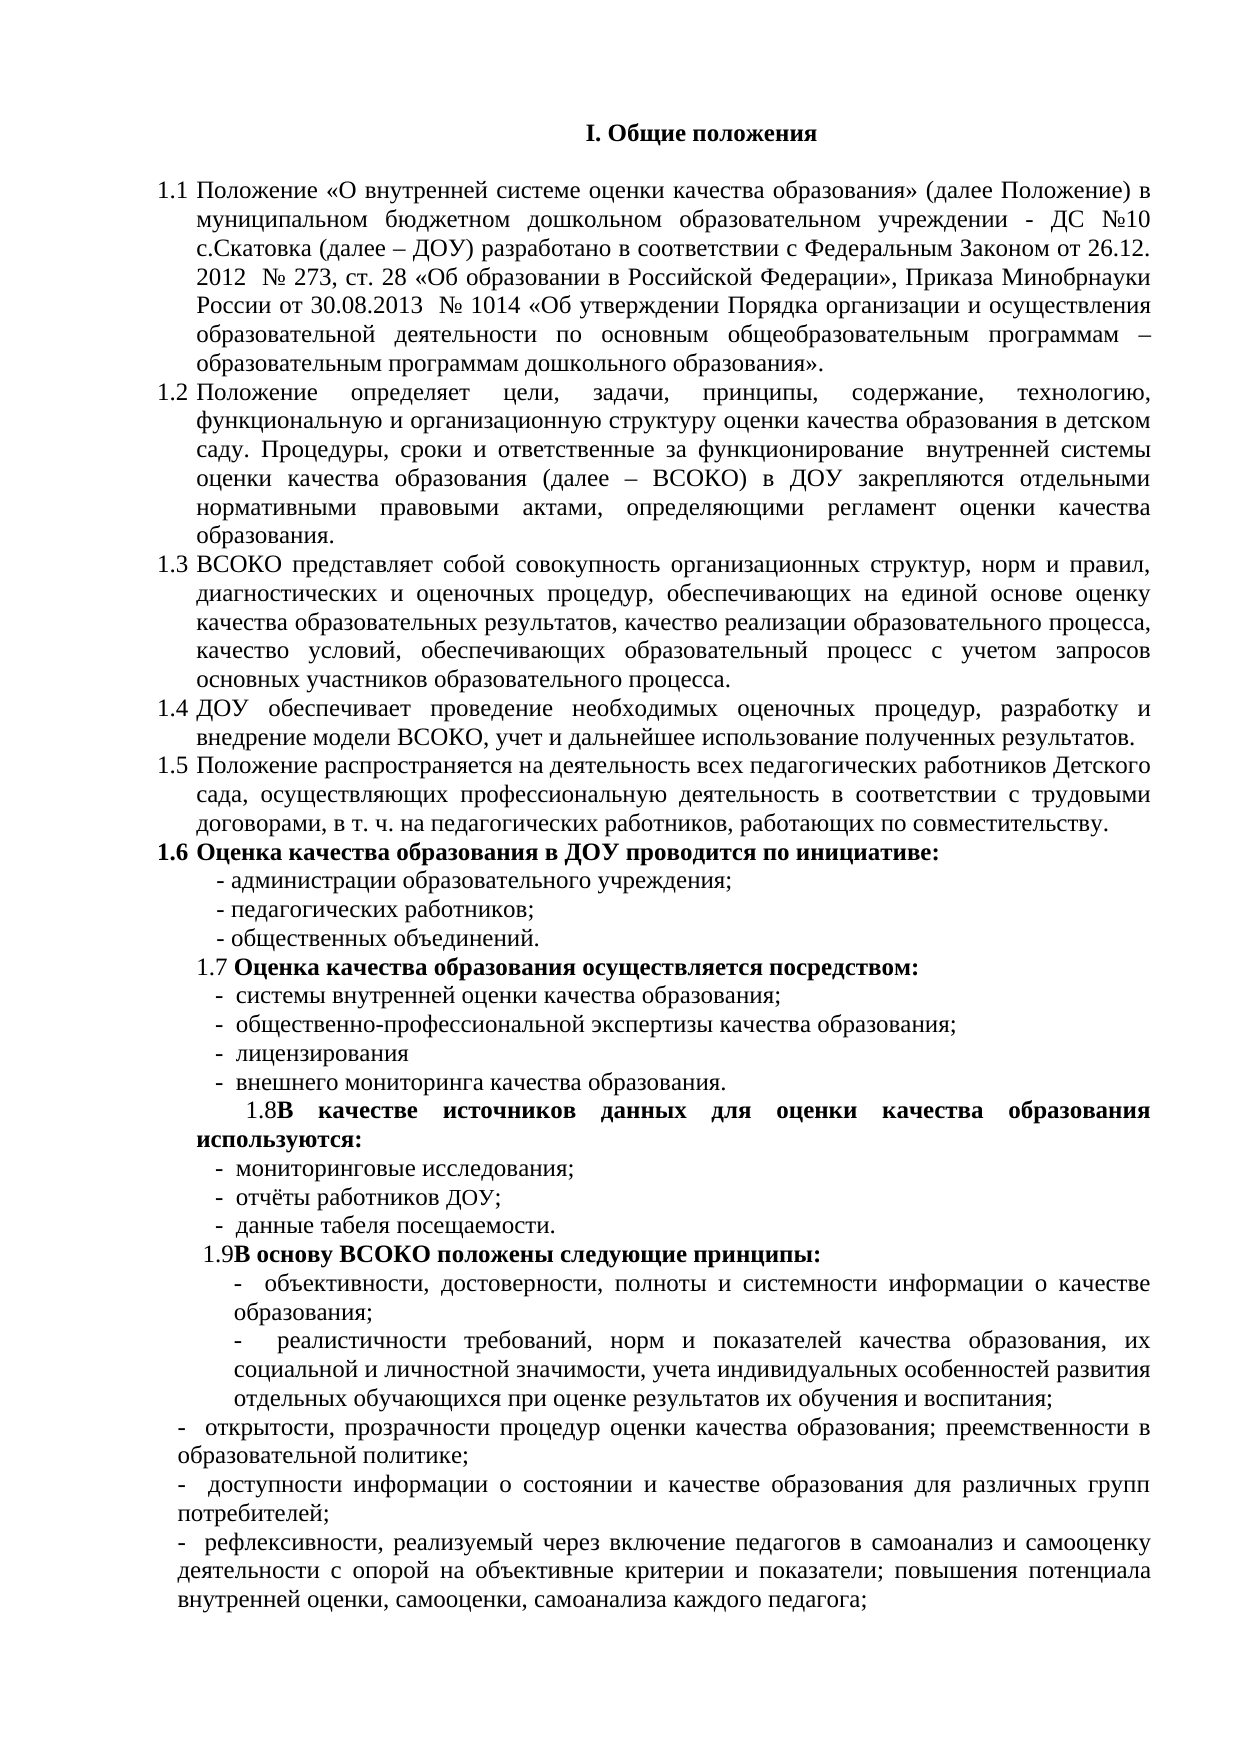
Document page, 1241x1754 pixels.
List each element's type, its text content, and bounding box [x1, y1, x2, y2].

text 1.8В качестве источников данных для оценки качества образования используются: [196, 1096, 1152, 1153]
text - педагогических работников; [216, 894, 1152, 923]
text - реалистичности требований, норм и показателей качества образования, их социальной и личностной значимости, учета индивидуальных особенностей развития отдельных обучающихся при оценке результатов их обучения и воспитания; [233, 1326, 1152, 1412]
list ДОУ обеспечивает проведение необходимых оценочных процедур, разработку и внедрение модели ВСОКО, учет и дальнейшее использование полученных результатов. [157, 693, 1152, 751]
list ВСОКО представляет собой совокупность организационных структур, норм и правил, диагностических и оценочных процедур, обеспечивающих на единой основе оценку качества образовательных результатов, качество реализации образовательного процесса, качество условий, обеспечивающих образовательный процесс с учетом запросов основных участников образовательного процесса. [157, 549, 1152, 693]
text - общественно-профессиональной экспертизы качества образования; [215, 1009, 1152, 1038]
text I. Общие положения [251, 118, 1152, 147]
text - внешнего мониторинга качества образования. [215, 1067, 1152, 1096]
text - объективности, достоверности, полноты и системности информации о качестве образования; [233, 1268, 1152, 1326]
text - данные табеля посещаемости. [177, 1211, 1152, 1239]
text - открытости, прозрачности процедур оценки качества образования; преемственности в образовательной политике; [177, 1412, 1152, 1469]
text 1.7 Оценка качества образования осуществляется посредством: [196, 952, 1152, 981]
text - лицензирования [215, 1038, 1152, 1067]
list Положение определяет цели, задачи, принципы, содержание, технологию, функциональную и организационную структуру оценки качества образования в детском саду. Процедуры, сроки и ответственные за функционирование внутренней системы оценки качества образования (далее – ВСОКО) в ДОУ закрепляются отдельными нормативными правовыми актами, определяющими регламент оценки качества образования. [157, 377, 1152, 549]
text - рефлексивности, реализуемый через включение педагогов в самоанализ и самооценку деятельности с опорой на объективные критерии и показатели; повышения потенциала внутренней оценки, самооценки, самоанализа каждого педагога; [177, 1527, 1152, 1613]
text - доступности информации о состоянии и качестве образования для различных групп потребителей; [177, 1469, 1152, 1527]
list Положение распространяется на деятельность всех педагогических работников Детского сада, осуществляющих профессиональную деятельность в соответствии с трудовыми договорами, в т. ч. на педагогических работников, работающих по совместительству. [157, 751, 1152, 837]
text - системы внутренней оценки качества образования; [215, 981, 1152, 1009]
text - администрации образовательного учреждения; [216, 866, 1152, 894]
text 1.9В основу ВСОКО положены следующие принципы: [177, 1239, 1152, 1268]
text - отчёты работников ДОУ; [177, 1182, 1152, 1211]
text - общественных объединений. [216, 923, 1152, 952]
list Оценка качества образования в ДОУ проводится по инициативе: [157, 837, 1152, 866]
list Положение «О внутренней системе оценки качества образования» (далее Положение) в муниципальном бюджетном дошкольном образовательном учреждении - ДС №10 с.Скатовка (далее – ДОУ) разработано в соответствии с Федеральным Законом от 26.12. 2012 № 273, ст. 28 «Об образовании в Российской Федерации», Приказа Минобрнауки России от 30.08.2013 № 1014 «Об утверждении Порядка организации и осуществления образовательной деятельности по основным общеобразовательным программам – образовательным программам дошкольного образования». [157, 176, 1152, 377]
text - мониторинговые исследования; [177, 1153, 1152, 1182]
